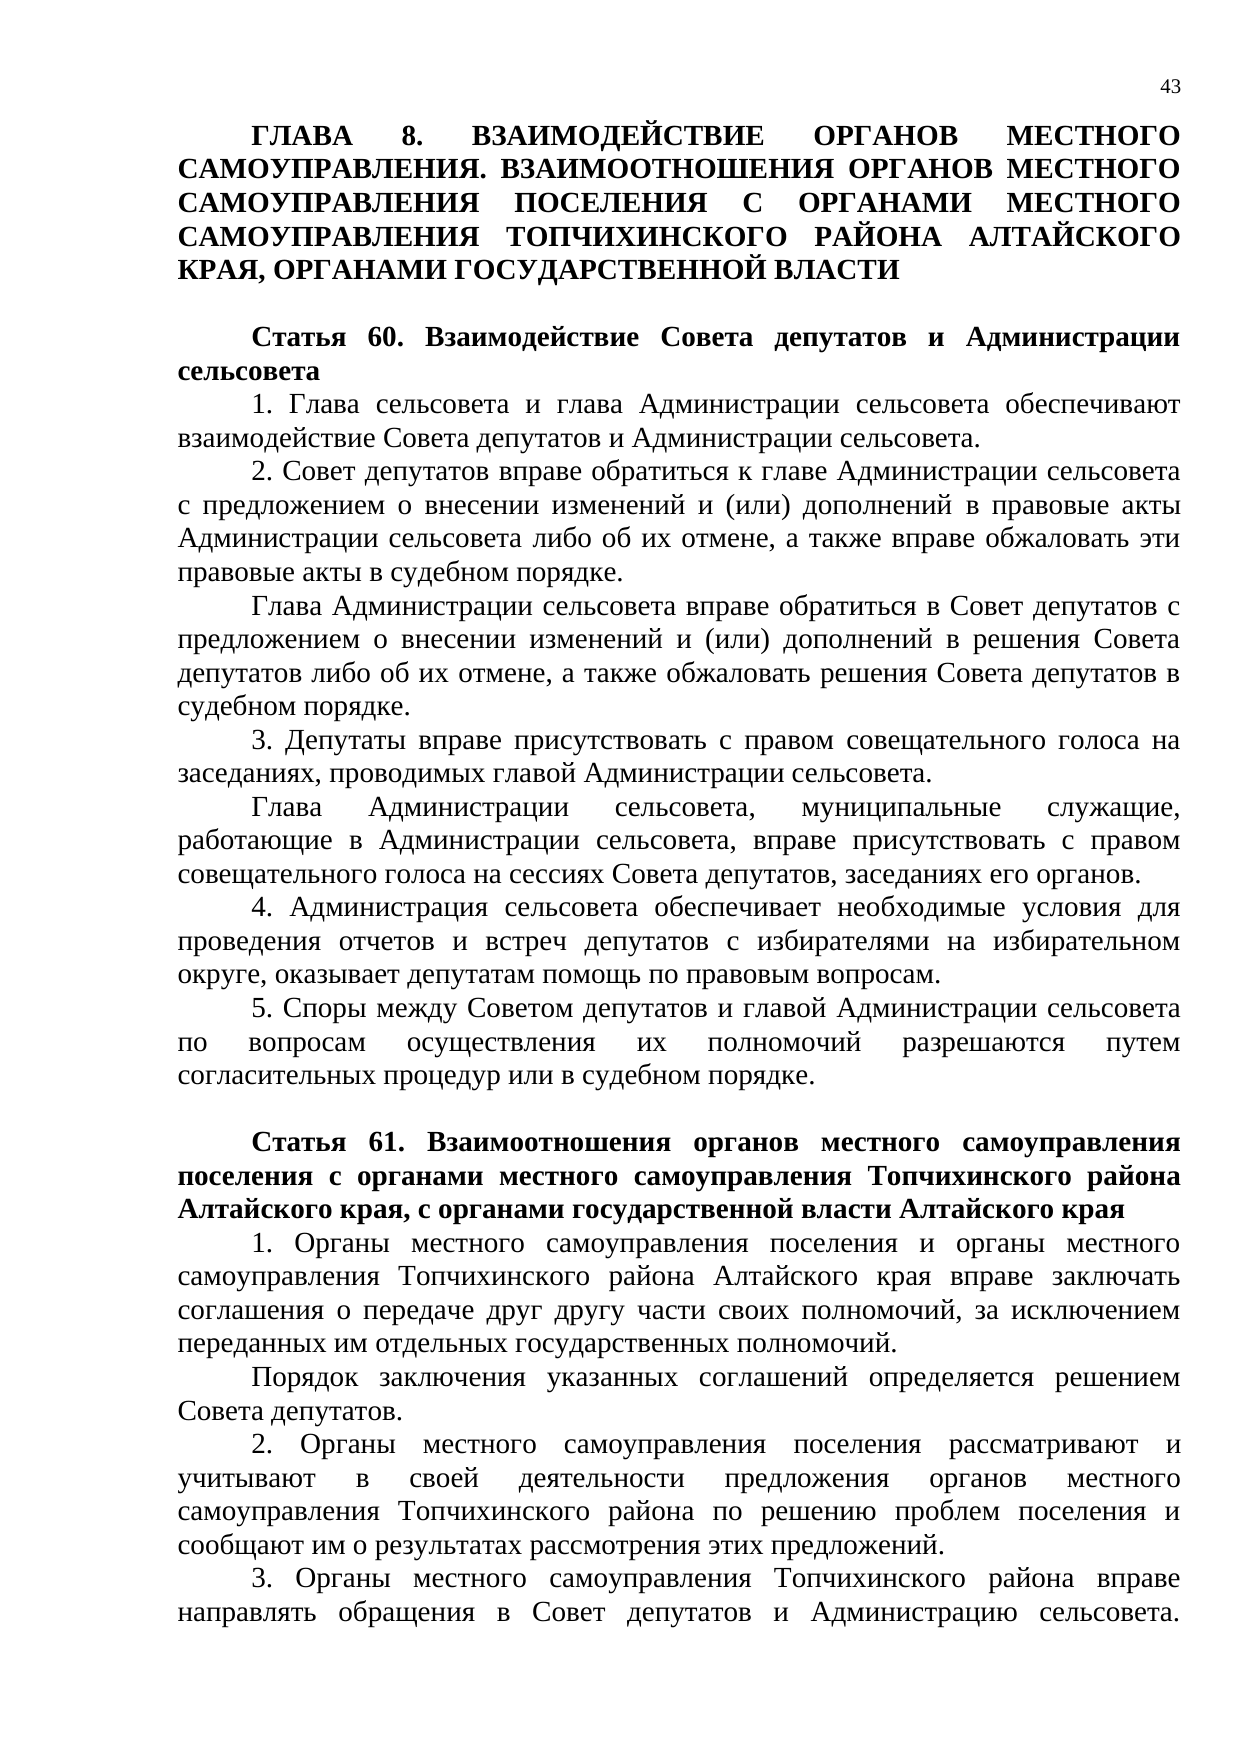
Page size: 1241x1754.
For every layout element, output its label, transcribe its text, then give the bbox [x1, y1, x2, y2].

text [177, 1560, 1181, 1627]
text ГЛАВА 8. ВЗАИМОДЕЙСТВИЕ ОРГАНОВ МЕСТНОГО САМОУПРАВЛЕНИЯ. ВЗАИМООТНОШЕНИЯ ОРГАНОВ МЕСТНОГО САМОУПРАВЛЕНИЯ ПОСЕЛЕНИЯ С ОРГАНАМИ МЕСТНОГО САМОУПРАВЛЕНИЯ ТОПЧИХИНСКОГО РАЙОНА АЛТАЙСКОГО КРАЯ, ОРГАНАМИ ГОСУДАРСТВЕННОЙ ВЛАСТИ [177, 118, 1181, 286]
text Статья 60. Взаимодействие Совета депутатов и Администрации сельсовета [177, 319, 1181, 386]
text 1. Глава сельсовета и глава Администрации сельсовета обеспечивают взаимодействие Совета депутатов и Администрации сельсовета. [177, 386, 1181, 453]
text 3. Депутаты вправе присутствовать с правом совещательного голоса на заседаниях, проводимых главой Администрации сельсовета. [177, 722, 1181, 789]
text 2. Совет депутатов вправе обратиться к главе Администрации сельсовета с предложением о внесении изменений и (или) дополнений в правовые акты Администрации сельсовета либо об их отмене, а также вправе обжаловать эти правовые акты в судебном порядке. [177, 453, 1181, 588]
text 1. Органы местного самоуправления поселения и органы местного самоуправления Топчихинского района Алтайского края вправе заключать соглашения о передаче друг другу части своих полномочий, за исключением переданных им отдельных государственных полномочий. [177, 1225, 1181, 1359]
text 4. Администрация сельсовета обеспечивает необходимые условия для проведения отчетов и встреч депутатов с избирателями на избирательном округе, оказывает депутатам помощь по правовым вопросам. [177, 889, 1181, 990]
text Порядок заключения указанных соглашений определяется решением Совета депутатов. [177, 1359, 1181, 1426]
text 5. Споры между Советом депутатов и главой Администрации сельсовета по вопросам осуществления их полномочий разрешаются путем согласительных процедур или в судебном порядке. [177, 990, 1181, 1091]
text Глава Администрации сельсовета, муниципальные служащие, работающие в Администрации сельсовета, вправе присутствовать с правом совещательного голоса на сессиях Совета депутатов, заседаниях его органов. [177, 789, 1181, 889]
text Статья 61. Взаимоотношения органов местного самоуправления поселения с органами местного самоуправления Топчихинского района Алтайского края, с органами государственной власти Алтайского края [177, 1124, 1181, 1225]
text 2. Органы местного самоуправления поселения рассматривают и учитывают в своей деятельности предложения органов местного самоуправления Топчихинского района по решению проблем поселения и сообщают им о результатах рассмотрения этих предложений. [177, 1426, 1181, 1560]
text Глава Администрации сельсовета вправе обратиться в Совет депутатов с предложением о внесении изменений и (или) дополнений в решения Совета депутатов либо об их отмене, а также обжаловать решения Совета депутатов в судебном порядке. [177, 588, 1181, 722]
